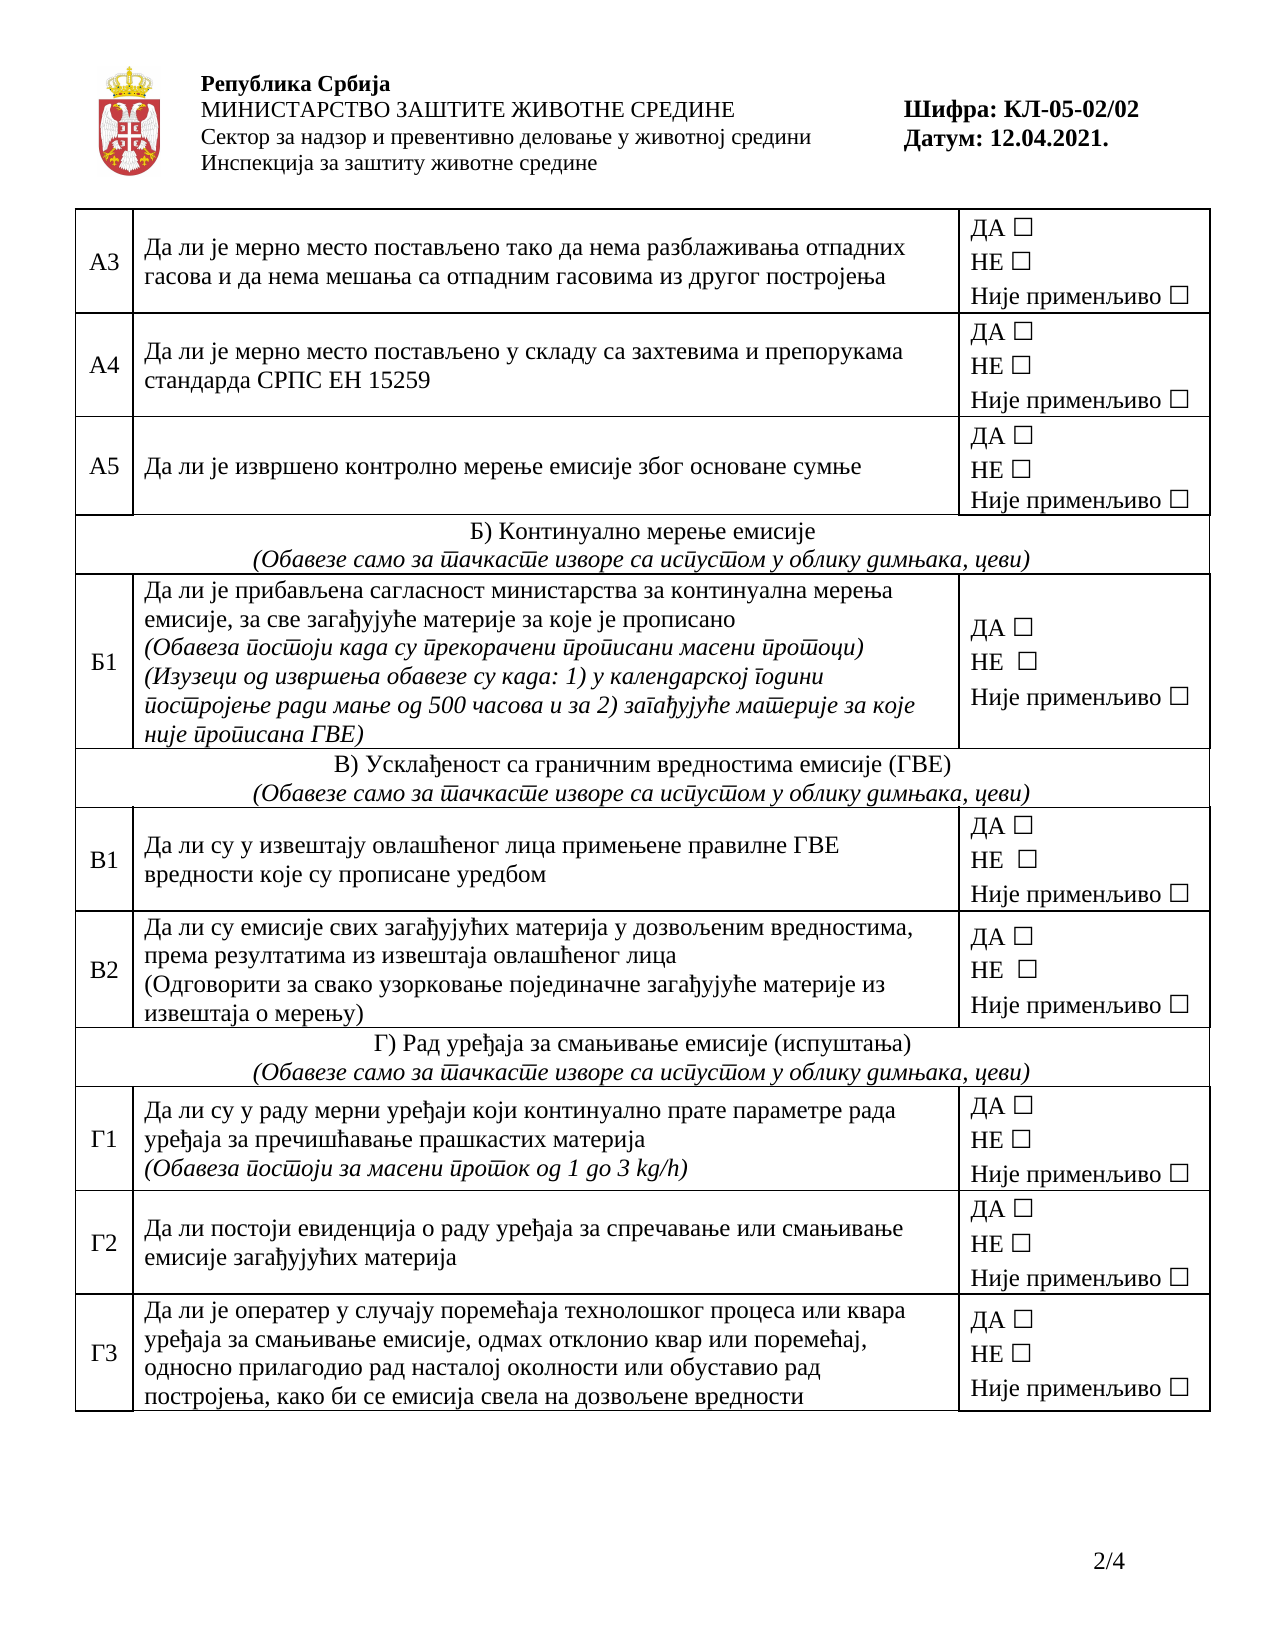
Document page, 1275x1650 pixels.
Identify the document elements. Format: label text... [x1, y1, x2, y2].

table_cell Г3 [76, 1295, 132, 1410]
table_cell ДА НЕ Није применљиво [960, 575, 1209, 747]
table_cell В) Усклађеност са граничним вредностима емисије (ГВЕ) (Обавезе само за тачкасте изворе са испустом у облику димњака, цеви) [76, 749, 1209, 806]
table_cell А3 [76, 210, 132, 312]
table_cell Г1 [76, 1087, 132, 1189]
table_cell А5 [76, 417, 132, 514]
table_cell ДА НЕ Није применљиво [960, 417, 1209, 514]
table_cell Да ли је мерно место постављено тако да нема разблаживања отпадних гасова и да нема мешања са отпадним гасовима из другог постројења [134, 210, 958, 312]
table_cell Да ли су у извештају овлашћеног лица примењене правилне ГВЕ вредности које су прописане уредбом [134, 808, 958, 910]
table_cell Г) Рад уређаја за смањивање емисије (испуштања) (Обавезе само за тачкасте изворе са испустом у облику димњака, цеви) [76, 1028, 1209, 1086]
table_cell Да ли је извршено контролно мерење емисије због основане сумње [134, 417, 958, 514]
table_cell Да ли је оператер у случају поремећаја технолошког процеса или квара уређаја за смањивање емисије, одмах отклонио квар или поремећај, односно прилагодио рад насталој околности или обуставио рад постројења, како би се емисија свела на дозвољене вредности [134, 1295, 958, 1410]
table_cell ДА НЕ Није применљиво ☐ [960, 808, 1209, 910]
table_cell В1 [76, 808, 132, 910]
table_cell ДА НЕ Није применљиво [960, 912, 1209, 1027]
table_cell ДА НЕ Није применљиво [960, 1087, 1209, 1189]
picture [97, 66, 162, 177]
table_cell Б1 [76, 575, 132, 747]
table_cell Да ли је мерно место постављено у складу са захтевима и препорукама стандарда СРПС ЕН 15259 [134, 314, 958, 416]
table_cell Да ли су емисије свих загађујућих материја у дозвољеним вредностима, према резултатима из извештаја овлашћеног лица (Одговорити за свако узорковање појединачне загађујуће материје из извештаја о мерењу) [134, 912, 958, 1027]
table_cell ДА НЕ Није применљиво [960, 314, 1209, 416]
table_cell ДА НЕ Није применљиво [960, 210, 1209, 312]
table_cell Б) Континуално мерење емисије (Обавезе само за тачкасте изворе са испустом у облику димњака, цеви) [76, 515, 1209, 573]
table_cell Да ли су у раду мерни уређаји који континуално прате параметре рада уређаја за пречишћавање прашкастих материја (Обавеза постоји за масени проток од 1 до 3 kg/h) [134, 1087, 958, 1189]
table_cell А4 [76, 314, 132, 416]
table_cell ДА НЕ Није применљиво ☐ [960, 1295, 1209, 1410]
table_cell Да ли постоји евиденција о раду уређаја за спречавање или смањивање емисије загађујућих материја [134, 1191, 958, 1293]
table_cell Да ли је прибављена сагласност министарства за континуална мерења емисије, за све загађујуће материје за које је прописано (Обавеза постоји када су прекорачени прописани масени протоци) (Изузеци од извршења обавезе су када: 1) у календарској години постројење ради мање од 500 часова и за 2) загађујуће материје за које није прописана ГВЕ) [134, 575, 958, 747]
table_cell ДА НЕ Није применљиво ☐ [960, 1191, 1209, 1293]
table_cell В2 [76, 912, 132, 1027]
table_cell Г2 [76, 1191, 132, 1293]
